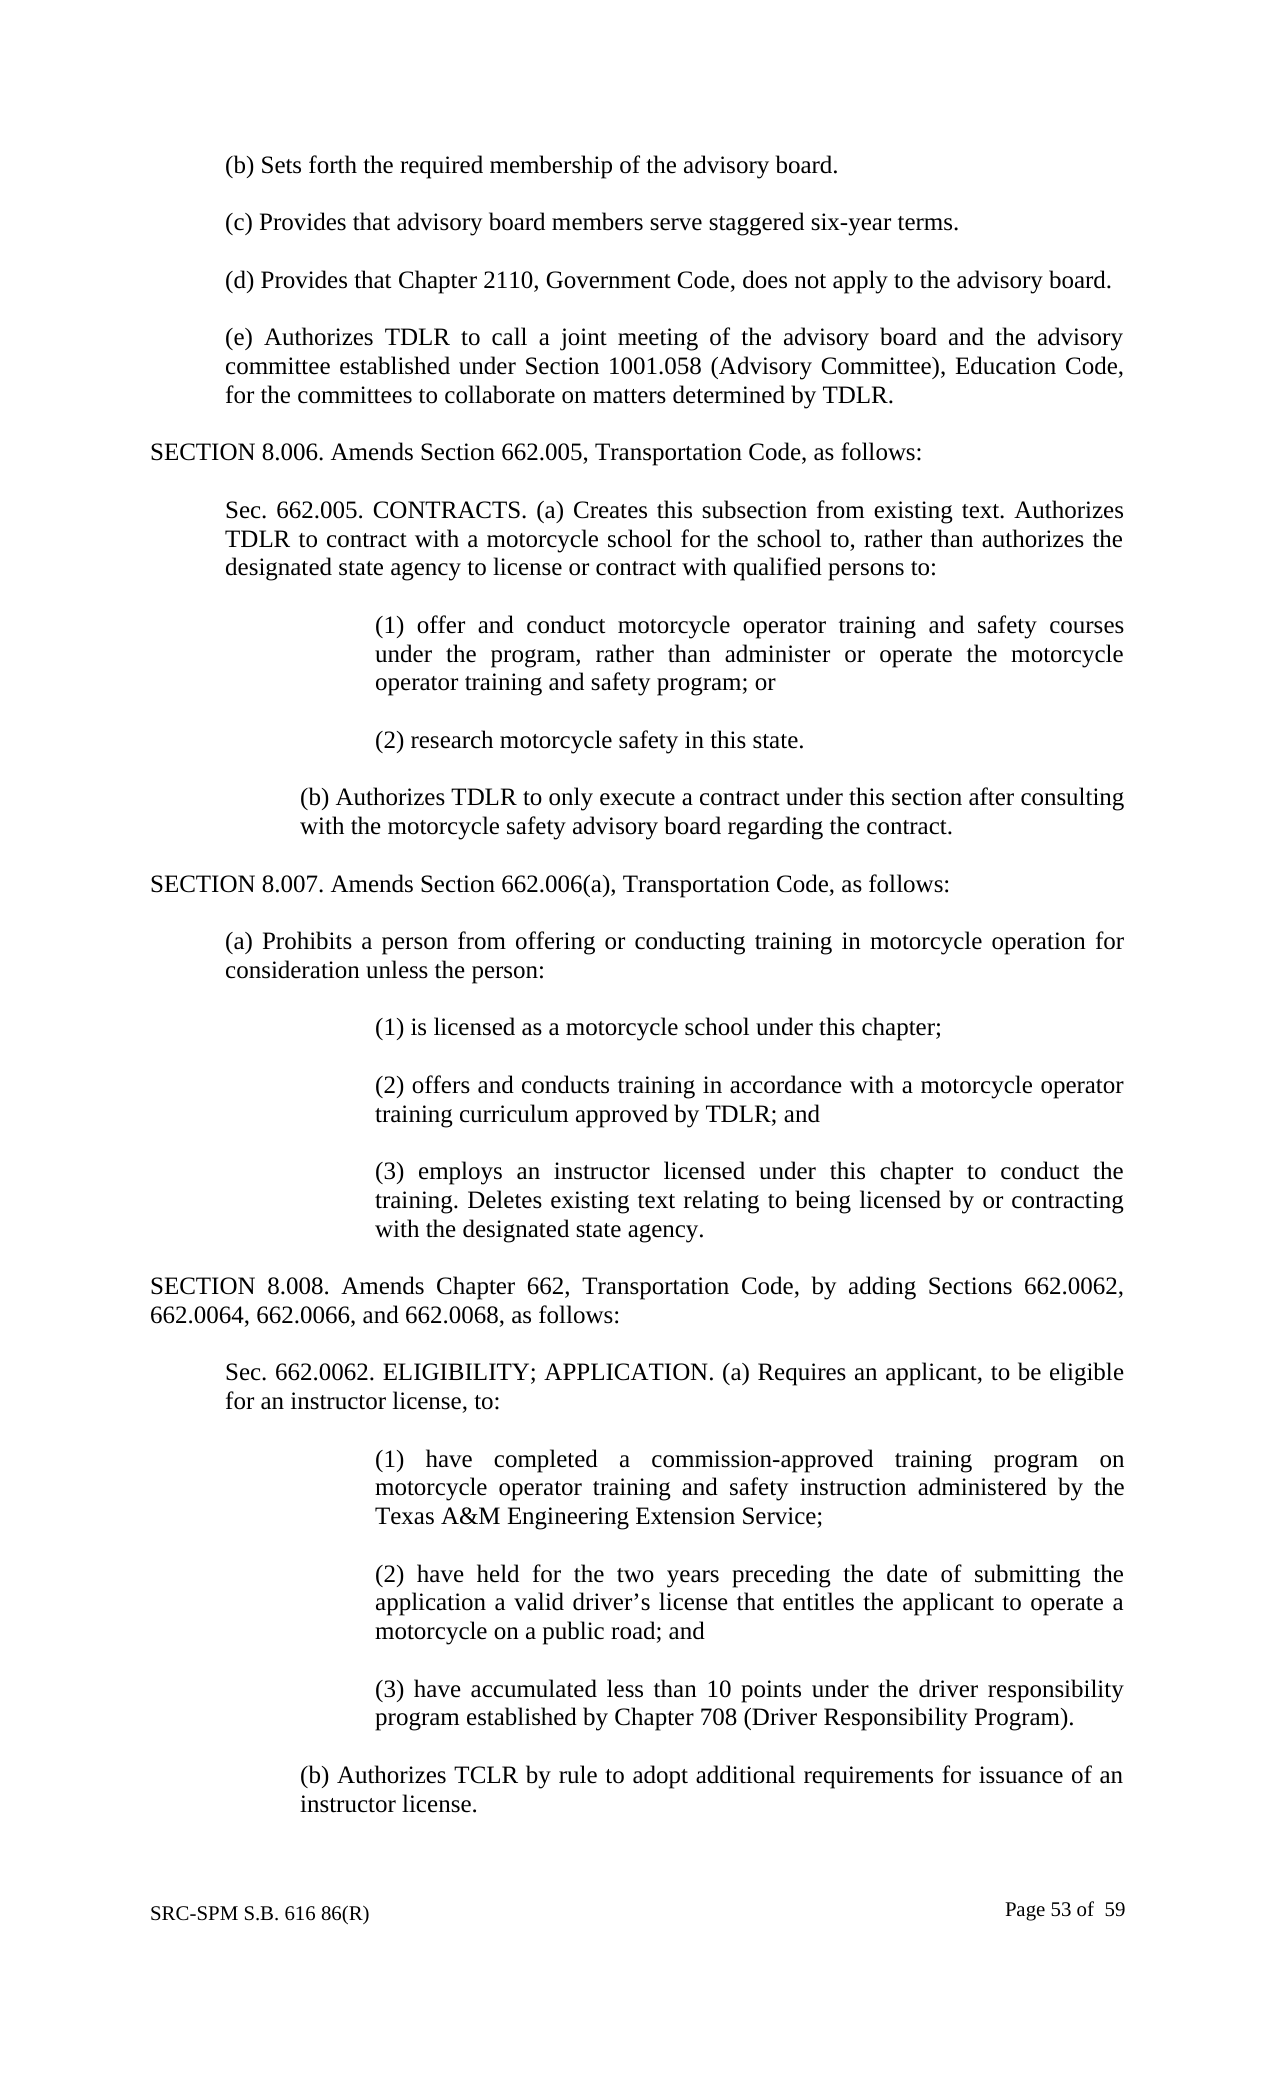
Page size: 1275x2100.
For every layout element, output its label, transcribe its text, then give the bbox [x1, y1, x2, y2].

text (b) Authorizes TCLR by rule to adopt additional requirements for issuance of an instructor license. [300, 1760, 1125, 1817]
text (2) research motorcycle safety in this state. [375, 725, 1125, 754]
text (c) Provides that advisory board members serve staggered six-year terms. [225, 207, 1125, 236]
text (3) have accumulated less than 10 points under the driver responsibility program established by Chapter 708 (Driver Responsibility Program). [375, 1674, 1125, 1731]
text (a) Prohibits a person from offering or conducting training in motorcycle operation for consideration unless the person: [225, 926, 1125, 984]
text (d) Provides that Chapter 2110, Government Code, does not apply to the advisory board. [225, 265, 1125, 294]
text (2) have held for the two years preceding the date of submitting the application a valid driver’s license that entitles the applicant to operate a motorcycle on a public road; and [375, 1559, 1125, 1645]
text Sec. 662.005. CONTRACTS. (a) Creates this subsection from existing text. Authorizes TDLR to contract with a motorcycle school for the school to, rather than authorizes the designated state agency to license or contract with qualified persons to: [225, 495, 1125, 581]
text SECTION 8.008. Amends Chapter 662, Transportation Code, by adding Sections 662.0062, 662.0064, 662.0066, and 662.0068, as follows: [150, 1271, 1125, 1329]
text SECTION 8.007. Amends Section 662.006(a), Transportation Code, as follows: [150, 869, 1125, 897]
text (b) Sets forth the required membership of the advisory board. [225, 150, 1125, 179]
text SECTION 8.006. Amends Section 662.005, Transportation Code, as follows: [150, 437, 1125, 466]
text (1) offer and conduct motorcycle operator training and safety courses under the program, rather than administer or operate the motorcycle operator training and safety program; or [375, 610, 1125, 696]
text (b) Authorizes TDLR to only execute a contract under this section after consulting with the motorcycle safety advisory board regarding the contract. [300, 782, 1125, 840]
text Sec. 662.0062. ELIGIBILITY; APPLICATION. (a) Requires an applicant, to be eligible for an instructor license, to: [225, 1357, 1125, 1415]
text (1) is licensed as a motorcycle school under this chapter; [375, 1012, 1125, 1041]
text (2) offers and conducts training in accordance with a motorcycle operator training curriculum approved by TDLR; and [375, 1070, 1125, 1127]
text (1) have completed a commission-approved training program on motorcycle operator training and safety instruction administered by the Texas A&M Engineering Extension Service; [375, 1444, 1125, 1530]
text (e) Authorizes TDLR to call a joint meeting of the advisory board and the advisory committee established under Section 1001.058 (Advisory Committee), Education Code, for the committees to collaborate on matters determined by TDLR. [225, 322, 1125, 409]
text (3) employs an instructor licensed under this chapter to conduct the training. Deletes existing text relating to being licensed by or contracting with the designated state agency. [375, 1156, 1125, 1242]
